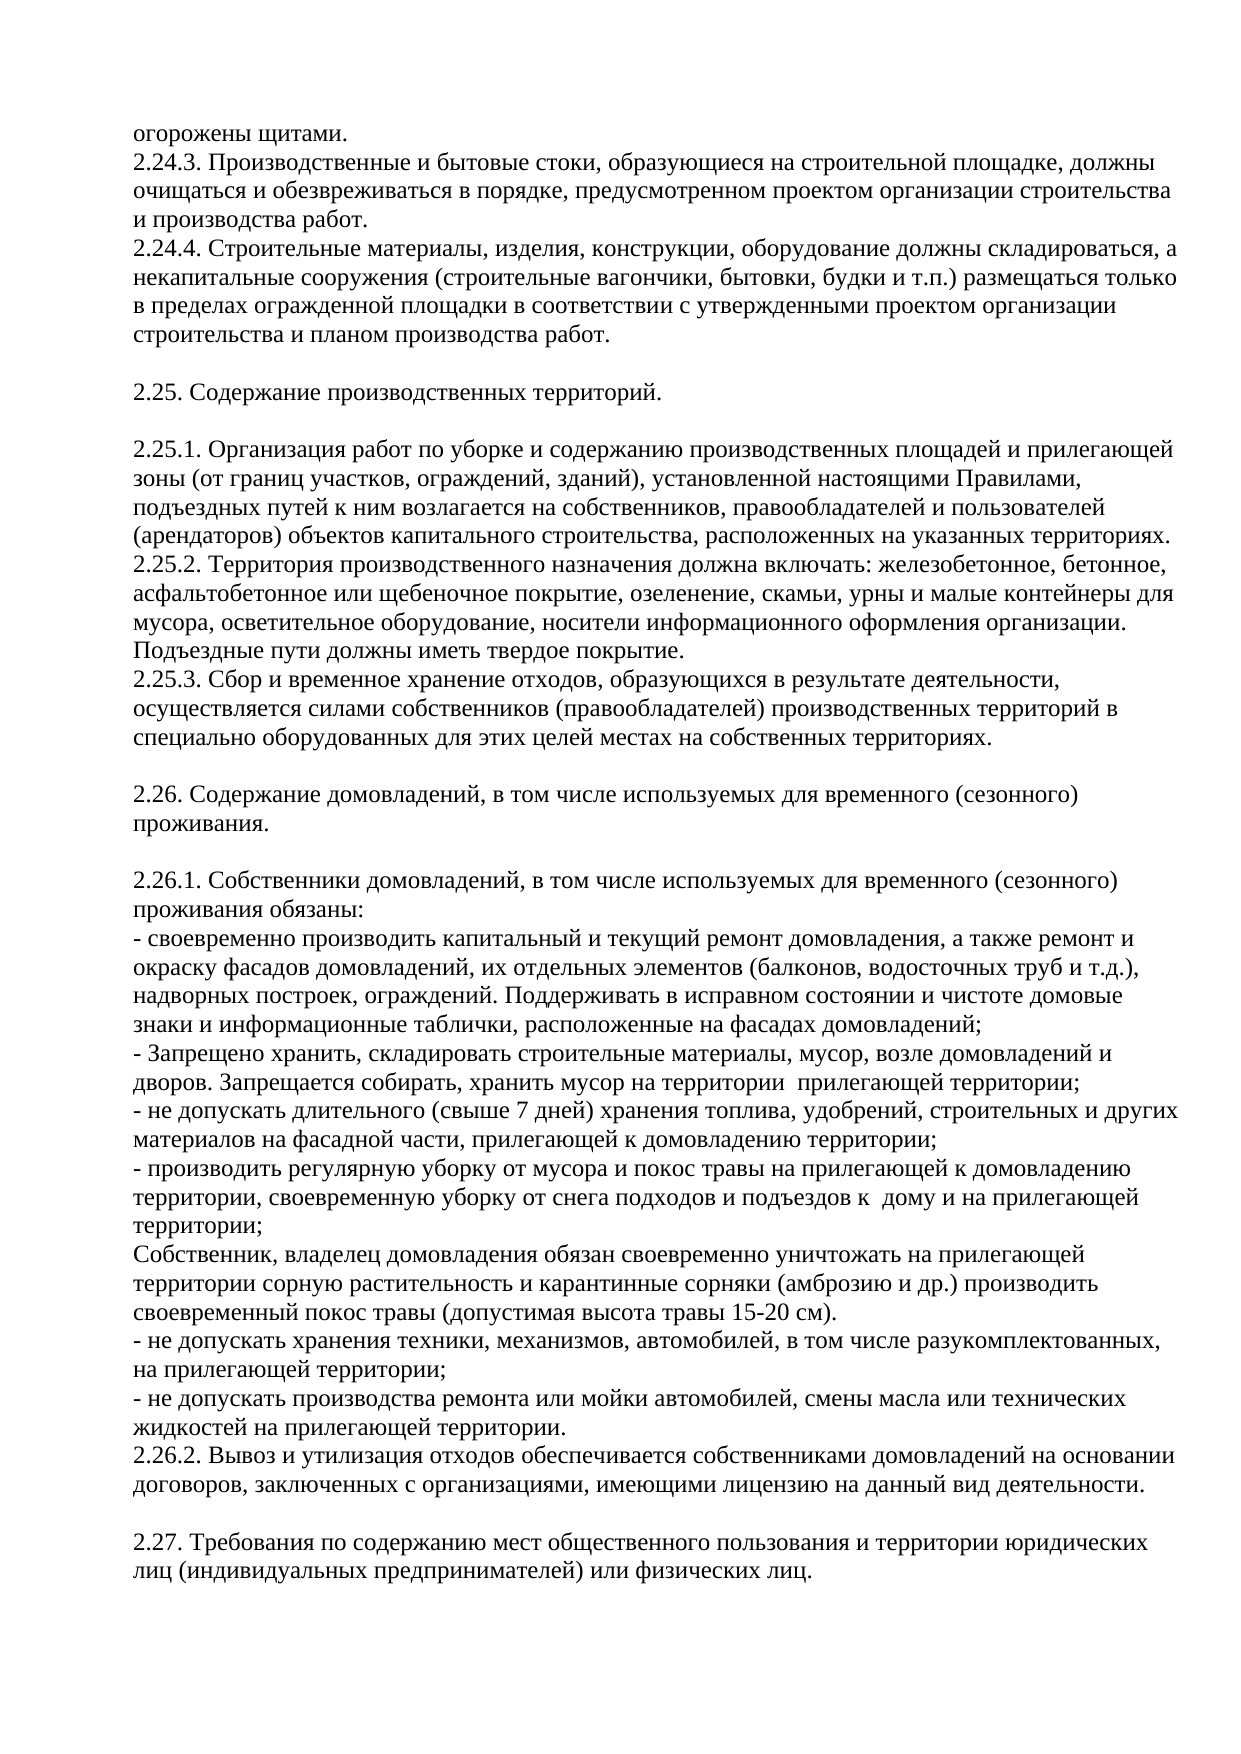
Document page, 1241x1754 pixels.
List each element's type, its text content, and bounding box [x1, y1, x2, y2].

text 2.25.3. Сбор и временное хранение отходов, образующихся в результате деятельности, осуществляется силами собственников (правообладателей) производственных территорий в специально оборудованных для этих целей местах на собственных территориях. [133, 664, 1181, 751]
text 2.25.1. Организация работ по уборке и содержанию производственных площадей и прилегающей зоны (от границ участков, ограждений, зданий), установленной настоящими Правилами, подъездных путей к ним возлагается на собственников, правообладателей и пользователей (арендаторов) объектов капитального строительства, расположенных на указанных территориях. 2.25.2. Территория производственного назначения должна включать: железобетонное, бетонное, асфальтобетонное или щебеночное покрытие, озеленение, скамьи, урны и малые контейнеры для мусора, осветительное оборудование, носители информационного оформления организации. Подъездные пути должны иметь твердое покрытие. [133, 434, 1181, 664]
text - не допускать производства ремонта или мойки автомобилей, смены масла или технических жидкостей на прилегающей территории. [133, 1383, 1181, 1441]
text - не допускать хранения техники, механизмов, автомобилей, в том числе разукомплектованных, на прилегающей территории; [133, 1326, 1181, 1383]
text Собственник, владелец домовладения обязан своевременно уничтожать на прилегающей территории сорную растительность и карантинные сорняки (амброзию и др.) производить своевременный покос травы (допустимая высота травы 15-20 см). [133, 1239, 1181, 1326]
text 2.27. Требования по содержанию мест общественного пользования и территории юридических лиц (индивидуальных предпринимателей) или физических лиц. [133, 1527, 1181, 1613]
text - производить регулярную уборку от мусора и покос травы на прилегающей к домовладению территории, своевременную уборку от снега подходов и подъездов к дому и на прилегающей территории; [133, 1153, 1181, 1239]
text 2.26.2. Вывоз и утилизация отходов обеспечивается собственниками домовладений на основании договоров, заключенных с организациями, имеющими лицензию на данный вид деятельности. [133, 1441, 1181, 1498]
text - своевременно производить капитальный и текущий ремонт домовладения, а также ремонт и окраску фасадов домовладений, их отдельных элементов (балконов, водосточных труб и т.д.), надворных построек, ограждений. Поддерживать в исправном состоянии и чистоте домовые знаки и информационные таблички, расположенные на фасадах домовладений; - Запрещено хранить, складировать строительные материалы, мусор, возле домовладений и дворов. Запрещается собирать, хранить мусор на территории прилегающей территории; [133, 923, 1181, 1096]
text 2.25. Содержание производственных территорий. [133, 377, 1181, 406]
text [133, 118, 1181, 233]
text 2.26.1. Собственники домовладений, в том числе используемых для временного (сезонного) проживания обязаны: [133, 866, 1181, 923]
text - не допускать длительного (свыше 7 дней) хранения топлива, удобрений, строительных и других материалов на фасадной части, прилегающей к домовладению территории; [133, 1096, 1181, 1153]
text 2.26. Содержание домовладений, в том числе используемых для временного (сезонного) проживания. [133, 779, 1181, 837]
text 2.24.4. Строительные материалы, изделия, конструкции, оборудование должны складироваться, а некапитальные сооружения (строительные вагончики, бытовки, будки и т.п.) размещаться только в пределах огражденной площадки в соответствии с утвержденными проектом организации строительства и планом производства работ. [133, 233, 1181, 348]
